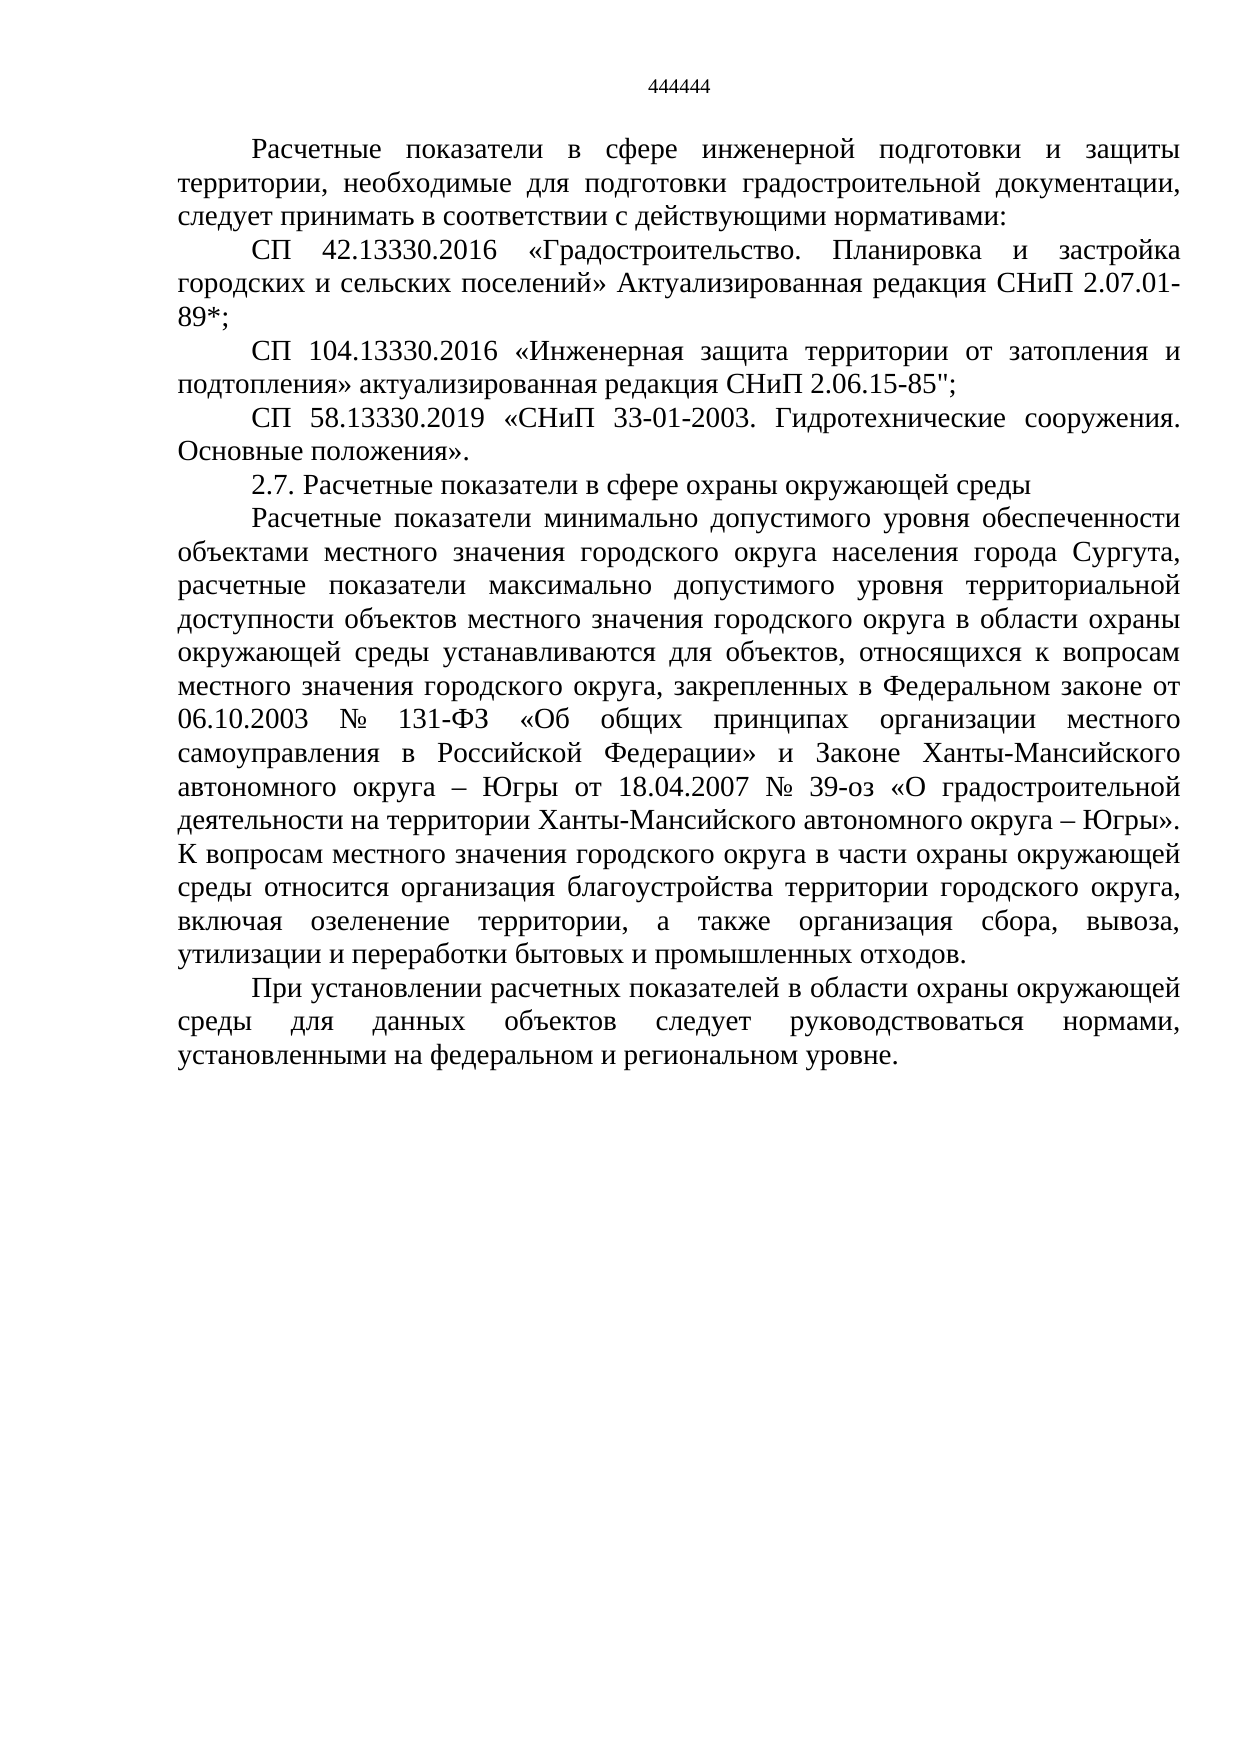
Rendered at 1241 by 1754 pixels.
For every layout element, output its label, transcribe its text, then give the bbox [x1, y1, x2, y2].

text При установлении расчетных показателей в области охраны окружающей среды для данных объектов следует руководствоваться нормами, установленными на федеральном и региональном уровне. [177, 970, 1181, 1071]
text СП 58.13330.2019 «СНиП 33-01-2003. Гидротехнические сооружения. Основные положения». [177, 400, 1181, 467]
text СП 42.13330.2016 «Градостроительство. Планировка и застройка городских и сельских поселений» Актуализированная редакция СНиП 2.07.01-89*; [177, 232, 1181, 333]
text СП 104.13330.2016 «Инженерная защита территории от затопления и подтопления» актуализированная редакция СНиП 2.06.15-85"; [177, 333, 1181, 400]
list 2.7. Расчетные показатели в сфере охраны окружающей среды [251, 467, 1181, 500]
text Расчетные показатели в сфере инженерной подготовки и защиты территории, необходимые для подготовки градостроительной документации, следует принимать в соответствии с действующими нормативами: [177, 131, 1181, 232]
text Расчетные показатели минимально допустимого уровня обеспеченности объектами местного значения городского округа населения города Сургута, расчетные показатели максимально допустимого уровня территориальной доступности объектов местного значения городского округа в области охраны окружающей среды устанавливаются для объектов, относящихся к вопросам местного значения городского округа, закрепленных в Федеральном законе от 06.10.2003 № 131-ФЗ «Об общих принципах организации местного самоуправления в Российской Федерации» и Законе Ханты-Мансийского автономного округа – Югры от 18.04.2007 № 39-оз «О градостроительной деятельности на территории Ханты-Мансийского автономного округа – Югры». К вопросам местного значения городского округа в части охраны окружающей среды относится организация благоустройства территории городского округа, включая озеленение территории, а также организация сбора, вывоза, утилизации и переработки бытовых и промышленных отходов. [177, 500, 1181, 970]
